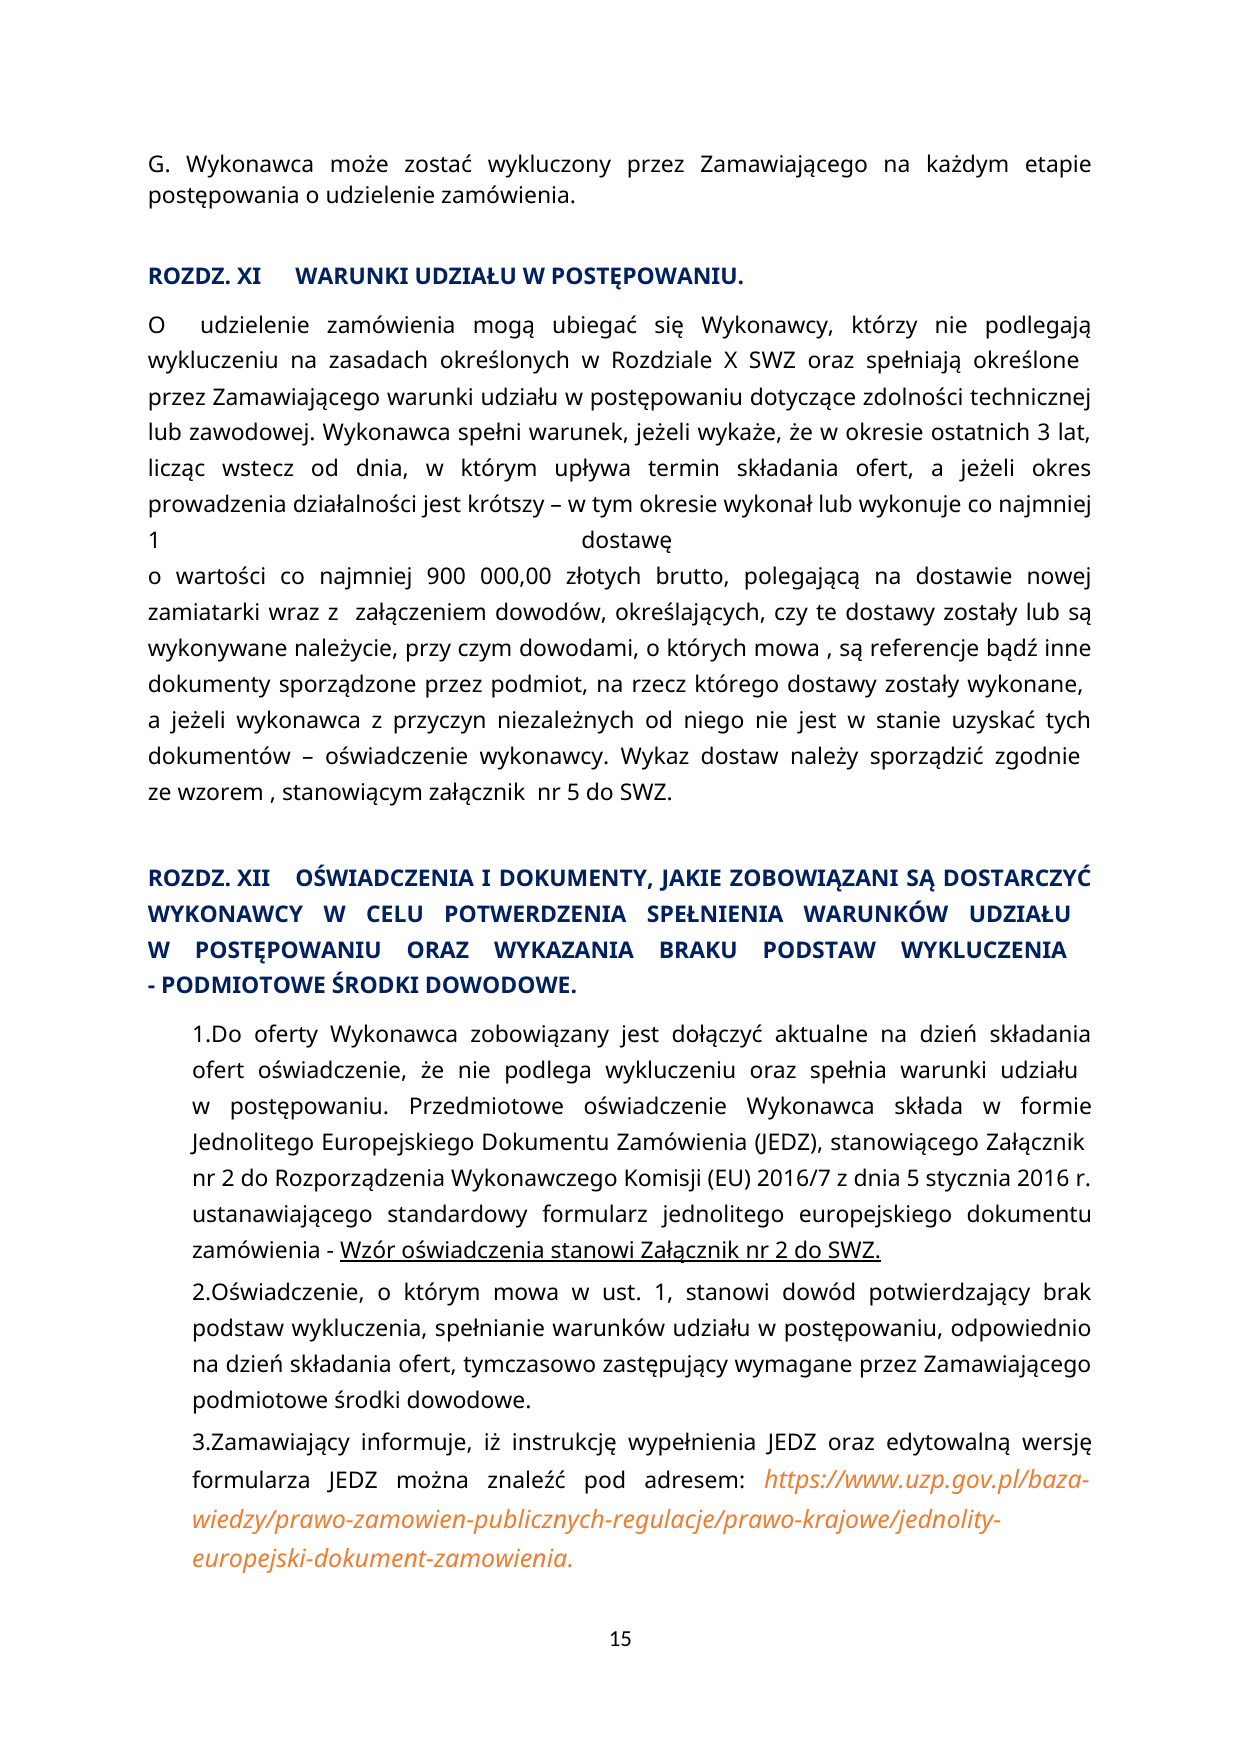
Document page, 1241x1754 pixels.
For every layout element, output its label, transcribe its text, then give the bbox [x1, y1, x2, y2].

text 3.Zamawiający informuje, iż instrukcję wypełnienia JEDZ oraz edytowalną wersję formularza JEDZ można znaleźć pod adresem: https://www.uzp.gov.pl/baza-wiedzy/prawo-zamowien-publicznych-regulacje/prawo-krajowe/jednolity-europejski-dokument-zamowienia. [192, 1426, 1093, 1574]
text G. Wykonawca może zostać wykluczony przez Zamawiającego na każdym etapie postępowania o udzielenie zamówienia. [148, 148, 1093, 210]
text ROZDZ. XII OŚWIADCZENIA I DOKUMENTY, JAKIE ZOBOWIĄZANI SĄ DOSTARCZYĆ WYKONAWCY W CELU POTWERDZENIA SPEŁNIENIA WARUNKÓW UDZIAŁU W POSTĘPOWANIU ORAZ WYKAZANIA BRAKU PODSTAW WYKLUCZENIA - PODMIOTOWE ŚRODKI DOWODOWE. [148, 862, 1093, 1001]
text 2.Oświadczenie, o którym mowa w ust. 1, stanowi dowód potwierdzający brak podstaw wykluczenia, spełnianie warunków udziału w postępowaniu, odpowiednio na dzień składania ofert, tymczasowo zastępujący wymagane przez Zamawiającego podmiotowe środki dowodowe. [192, 1276, 1093, 1415]
text O udzielenie zamówienia mogą ubiegać się Wykonawcy, którzy nie podlegają wykluczeniu na zasadach określonych w Rozdziale X SWZ oraz spełniają określone przez Zamawiającego warunki udziału w postępowaniu dotyczące zdolności technicznej lub zawodowej. Wykonawca spełni warunek, jeżeli wykaże, że w okresie ostatnich 3 lat, licząc wstecz od dnia, w którym upływa termin składania ofert, a jeżeli okres prowadzenia działalności jest krótszy – w tym okresie wykonał lub wykonuje co najmniej 1 dostawę o wartości co najmniej 900 000,00 złotych brutto, polegającą na dostawie nowej zamiatarki wraz z załączeniem dowodów, określających, czy te dostawy zostały lub są wykonywane należycie, przy czym dowodami, o których mowa , są referencje bądź inne dokumenty sporządzone przez podmiot, na rzecz którego dostawy zostały wykonane, a jeżeli wykonawca z przyczyn niezależnych od niego nie jest w stanie uzyskać tych dokumentów – oświadczenie wykonawcy. Wykaz dostaw należy sporządzić zgodnie ze wzorem , stanowiącym załącznik nr 5 do SWZ. [148, 308, 1093, 807]
text 1.Do oferty Wykonawca zobowiązany jest dołączyć aktualne na dzień składania ofert oświadczenie, że nie podlega wykluczeniu oraz spełnia warunki udziału w postępowaniu. Przedmiotowe oświadczenie Wykonawca składa w formie Jednolitego Europejskiego Dokumentu Zamówienia (JEDZ), stanowiącego Załącznik nr 2 do Rozporządzenia Wykonawczego Komisji (EU) 2016/7 z dnia 5 stycznia 2016 r. ustanawiającego standardowy formularz jednolitego europejskiego dokumentu zamówienia - Wzór oświadczenia stanowi Załącznik nr 2 do SWZ. [192, 1018, 1093, 1265]
text ROZDZ. XI WARUNKI UDZIAŁU W POSTĘPOWANIU. [148, 260, 1093, 291]
